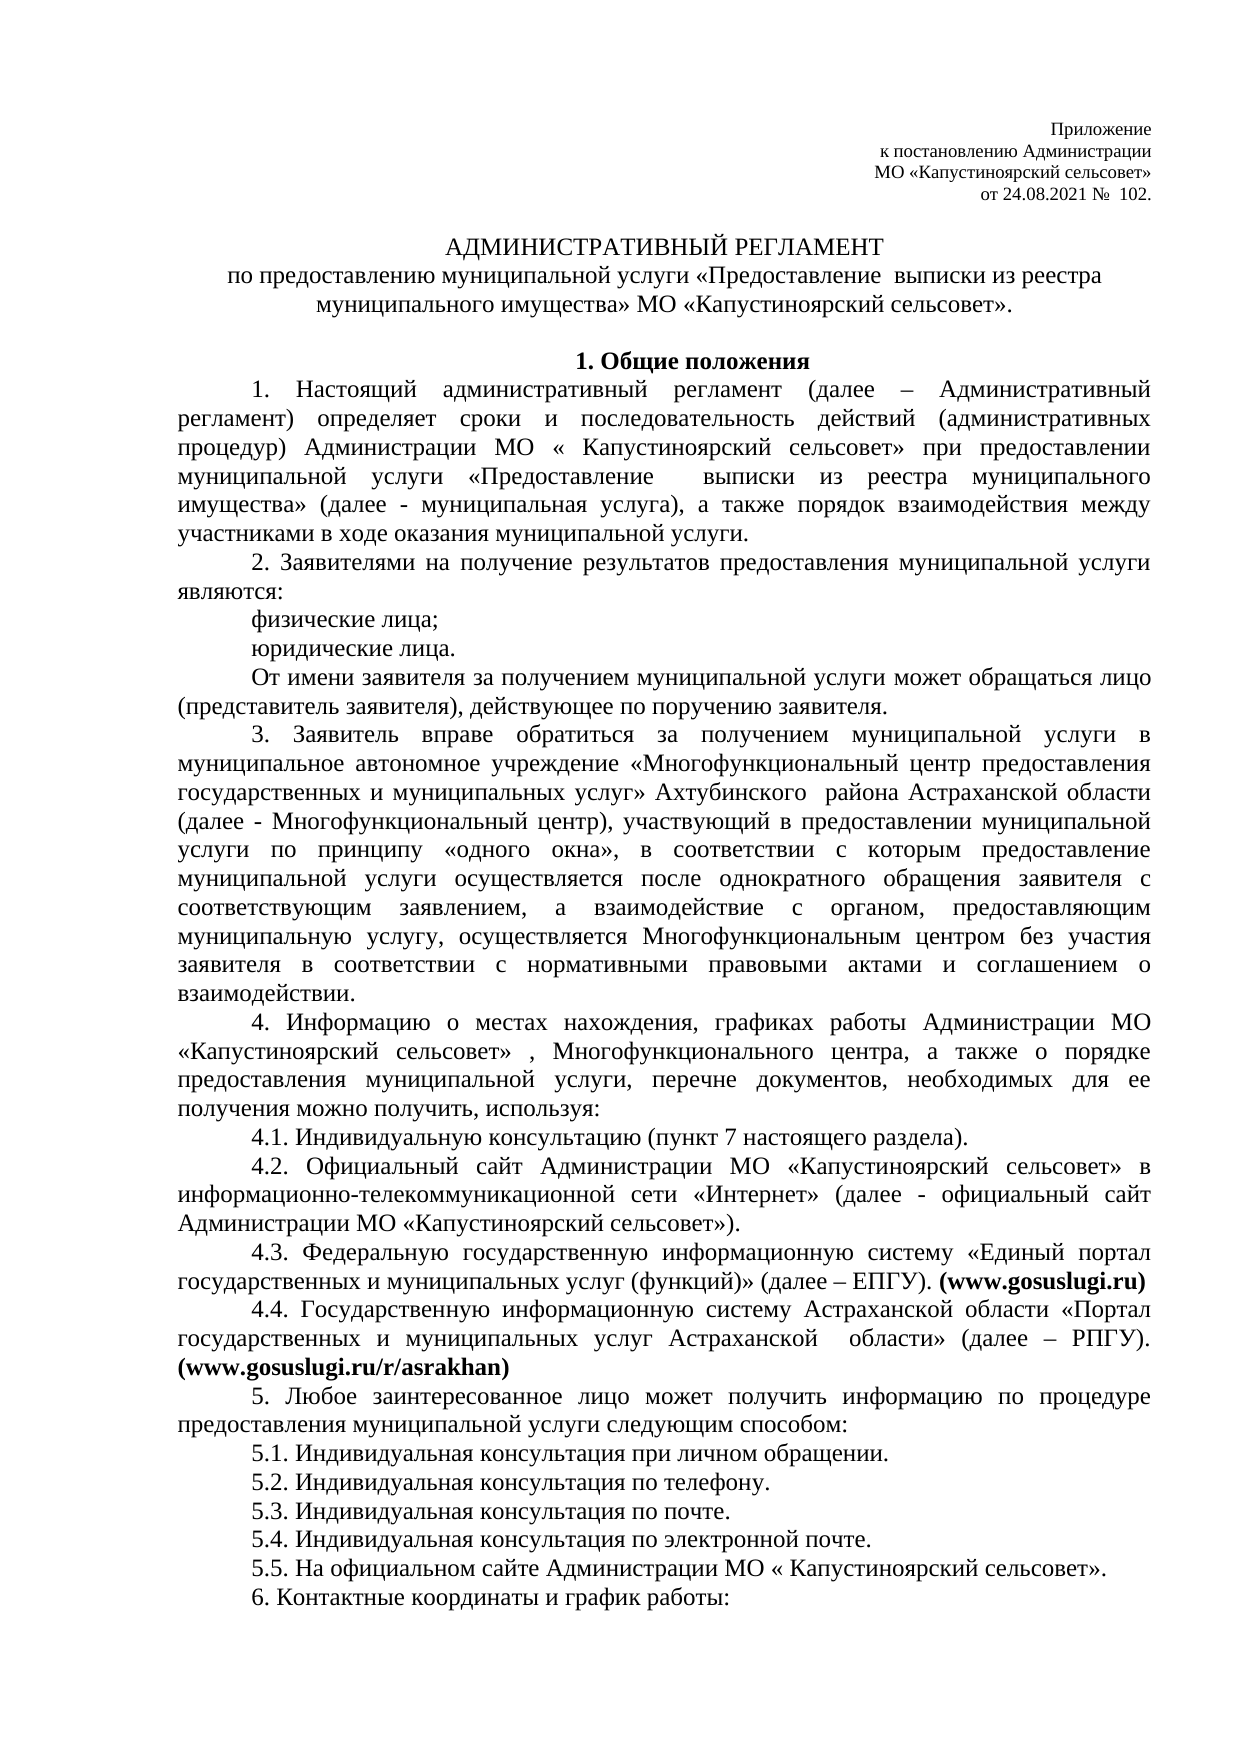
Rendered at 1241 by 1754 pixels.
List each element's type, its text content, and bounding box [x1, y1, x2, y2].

text 4.4. Государственную информационную систему Астраханской области «Портал государственных и муниципальных услуг Астраханской области» (далее – РПГУ). (www.gosuslugi.ru/r/asrakhan) [177, 1294, 1152, 1381]
title по предоставлению муниципальной услуги «Предоставление выписки из реестра муниципального имущества» МО «Капустиноярский сельсовет». [177, 261, 1152, 318]
text МО «Капустиноярский сельсовет» [177, 161, 1152, 183]
text Приложение [177, 118, 1152, 140]
text 4.2. Официальный сайт Администрации МО «Капустиноярский сельсовет» в информационно-телекоммуникационной сети «Интернет» (далее - официальный сайт Администрации МО «Капустиноярский сельсовет»). [177, 1151, 1152, 1237]
text 3. Заявитель вправе обратиться за получением муниципальной услуги в муниципальное автономное учреждение «Многофункциональный центр предоставления государственных и муниципальных услуг» Ахтубинского района Астраханской области (далее - Многофункциональный центр), участвующий в предоставлении муниципальной услуги по принципу «одного окна», в соответствии с которым предоставление муниципальной услуги осуществляется после однократного обращения заявителя с соответствующим заявлением, а взаимодействие с органом, предоставляющим муниципальную услугу, осуществляется Многофункциональным центром без участия заявителя в соответствии с нормативными правовыми актами и соглашением о взаимодействии. [177, 719, 1152, 1007]
text 5.4. Индивидуальная консультация по электронной почте. [177, 1524, 1152, 1553]
text 5.3. Индивидуальная консультация по почте. [177, 1496, 1152, 1524]
text 5.5. На официальном сайте Администрации МО « Капустиноярский сельсовет». [177, 1553, 1152, 1582]
text 2. Заявителями на получение результатов предоставления муниципальной услуги являются: [177, 547, 1152, 604]
text 1. Настоящий административный регламент (далее – Административный регламент) определяет сроки и последовательность действий (административных процедур) Администрации МО « Капустиноярский сельсовет» при предоставлении муниципальной услуги «Предоставление выписки из реестра муниципального имущества» (далее - муниципальная услуга), а также порядок взаимодействия между участниками в ходе оказания муниципальной услуги. [177, 374, 1152, 547]
text 4. Информацию о местах нахождения, графиках работы Администрации МО «Капустиноярский сельсовет» , Многофункционального центра, а также о порядке предоставления муниципальной услуги, перечне документов, необходимых для ее получения можно получить, используя: [177, 1007, 1152, 1122]
text от 24.08.2021 № 102. [177, 183, 1152, 204]
text 5.2. Индивидуальная консультация по телефону. [177, 1467, 1152, 1496]
text физические лица; [177, 604, 1152, 633]
text юридические лица. [177, 633, 1152, 662]
text к постановлению Администрации [177, 140, 1152, 161]
text 6. Контактные координаты и график работы: [177, 1582, 1152, 1611]
text 5.1. Индивидуальная консультация при личном обращении. [177, 1438, 1152, 1467]
text 4.3. Федеральную государственную информационную систему «Единый портал государственных и муниципальных услуг (функций)» (далее – ЕПГУ). (www.gosuslugi.ru) [177, 1237, 1152, 1294]
text 5. Любое заинтересованное лицо может получить информацию по процедуре предоставления муниципальной услуги следующим способом: [177, 1381, 1152, 1438]
text 1. Общие положения [177, 346, 1152, 374]
title АДМИНИСТРАТИВНЫЙ РЕГЛАМЕНТ [177, 233, 1152, 261]
text От имени заявителя за получением муниципальной услуги может обращаться лицо (представитель заявителя), действующее по поручению заявителя. [177, 662, 1152, 719]
text 4.1. Индивидуальную консультацию (пункт 7 настоящего раздела). [177, 1122, 1152, 1151]
